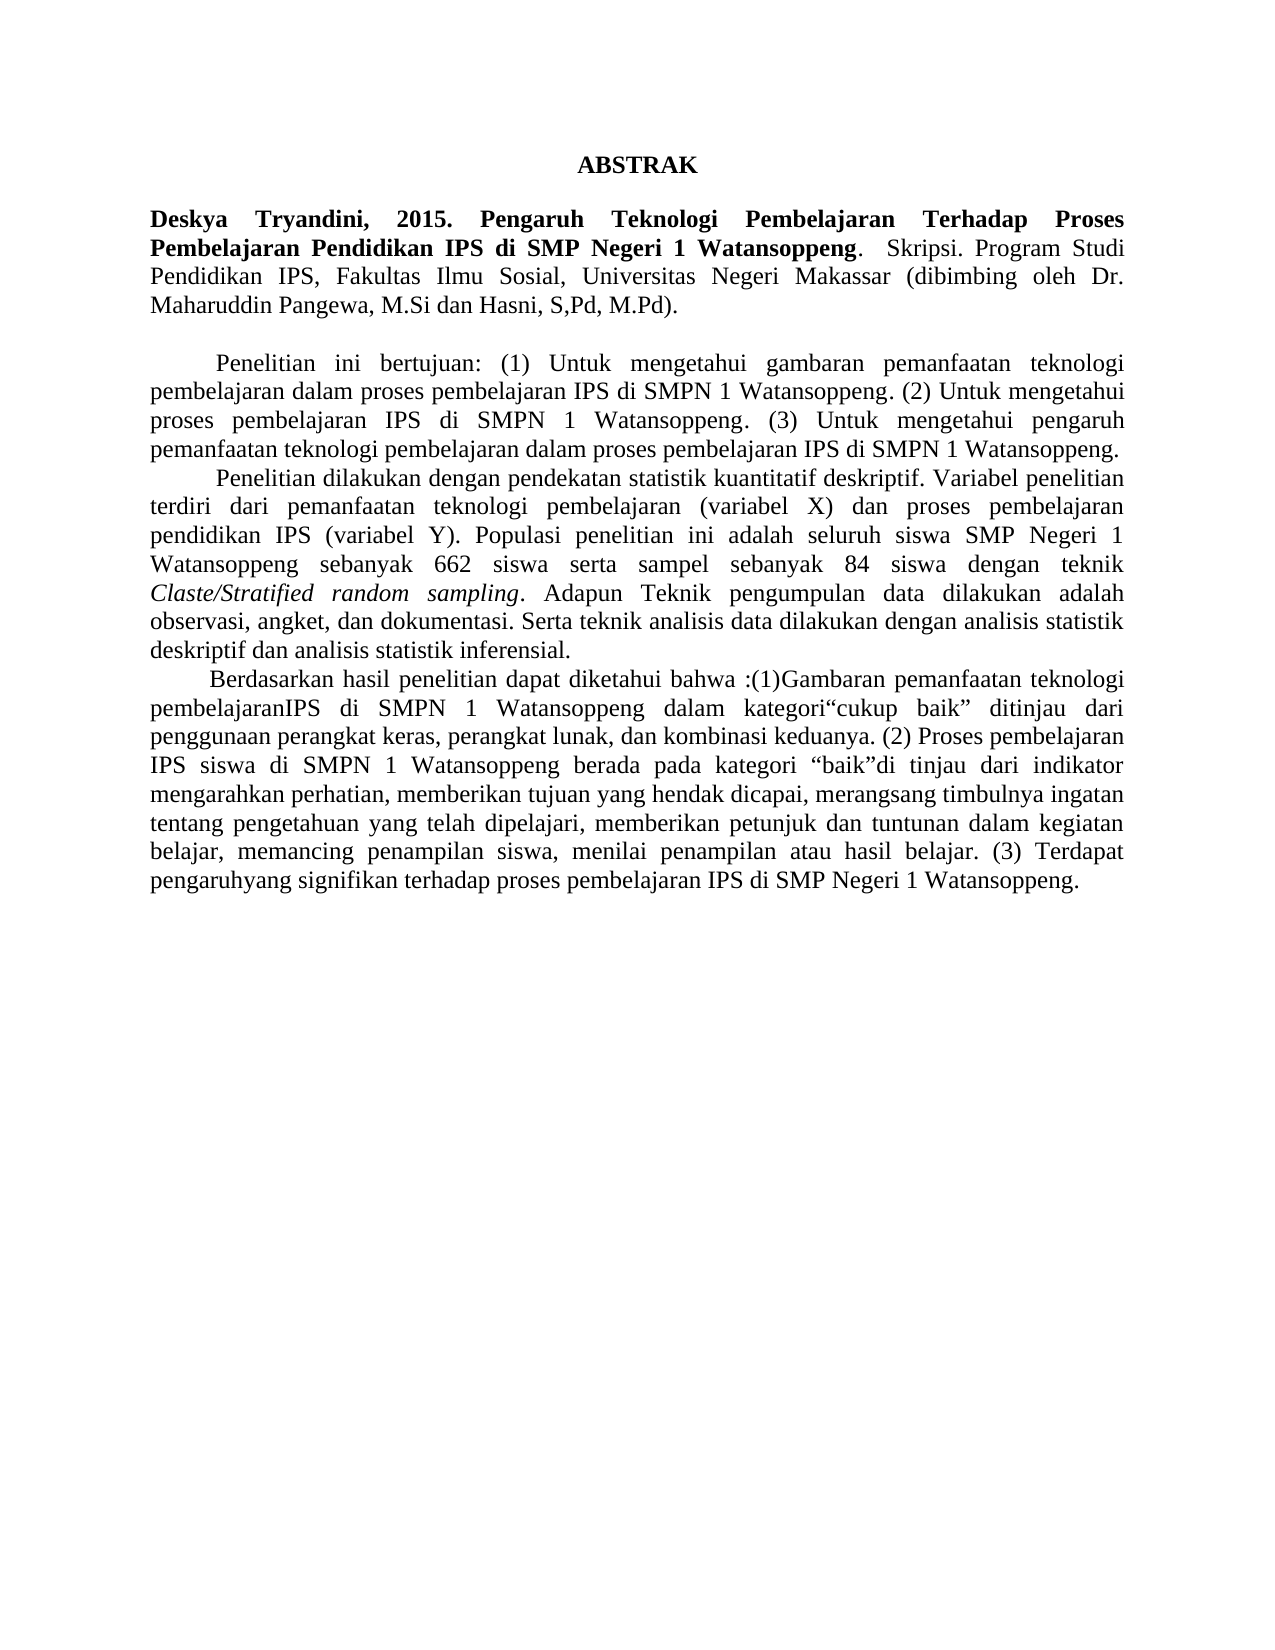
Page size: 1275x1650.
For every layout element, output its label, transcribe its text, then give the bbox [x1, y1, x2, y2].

text Berdasarkan hasil penelitian dapat diketahui bahwa :(1)Gambaran pemanfaatan teknologi pembelajaranIPS di SMPN 1 Watansoppeng dalam kategori“cukup baik” ditinjau dari penggunaan perangkat keras, perangkat lunak, dan kombinasi keduanya. (2) Proses pembelajaran IPS siswa di SMPN 1 Watansoppeng berada pada kategori “baik”di tinjau dari indikator mengarahkan perhatian, memberikan tujuan yang hendak dicapai, merangsang timbulnya ingatan tentang pengetahuan yang telah dipelajari, memberikan petunjuk dan tuntunan dalam kegiatan belajar, memancing penampilan siswa, menilai penampilan atau hasil belajar. (3) Terdapat pengaruhyang signifikan terhadap proses pembelajaran IPS di SMP Negeri 1 Watansoppeng. [150, 664, 1125, 894]
text Deskya Tryandini, 2015. Pengaruh Teknologi Pembelajaran Terhadap Proses Pembelajaran Pendidikan IPS di SMP Negeri 1 Watansoppeng. Skripsi. Program Studi Pendidikan IPS, Fakultas Ilmu Sosial, Universitas Negeri Makassar (dibimbing oleh Dr. Maharuddin Pangewa, M.Si dan Hasni, S,Pd, M.Pd). [150, 204, 1125, 319]
text Penelitian dilakukan dengan pendekatan statistik kuantitatif deskriptif. Variabel penelitian terdiri dari pemanfaatan teknologi pembelajaran (variabel X) dan proses pembelajaran pendidikan IPS (variabel Y). Populasi penelitian ini adalah seluruh siswa SMP Negeri 1 Watansoppeng sebanyak 662 siswa serta sampel sebanyak 84 siswa dengan teknik Claste/Stratified random sampling. Adapun Teknik pengumpulan data dilakukan adalah observasi, angket, dan dokumentasi. Serta teknik analisis data dilakukan dengan analisis statistik deskriptif dan analisis statistik inferensial. [150, 463, 1125, 664]
text ABSTRAK [150, 150, 1125, 179]
text Penelitian ini bertujuan: (1) Untuk mengetahui gambaran pemanfaatan teknologi pembelajaran dalam proses pembelajaran IPS di SMPN 1 Watansoppeng. (2) Untuk mengetahui proses pembelajaran IPS di SMPN 1 Watansoppeng. (3) Untuk mengetahui pengaruh pemanfaatan teknologi pembelajaran dalam proses pembelajaran IPS di SMPN 1 Watansoppeng. [150, 348, 1125, 463]
